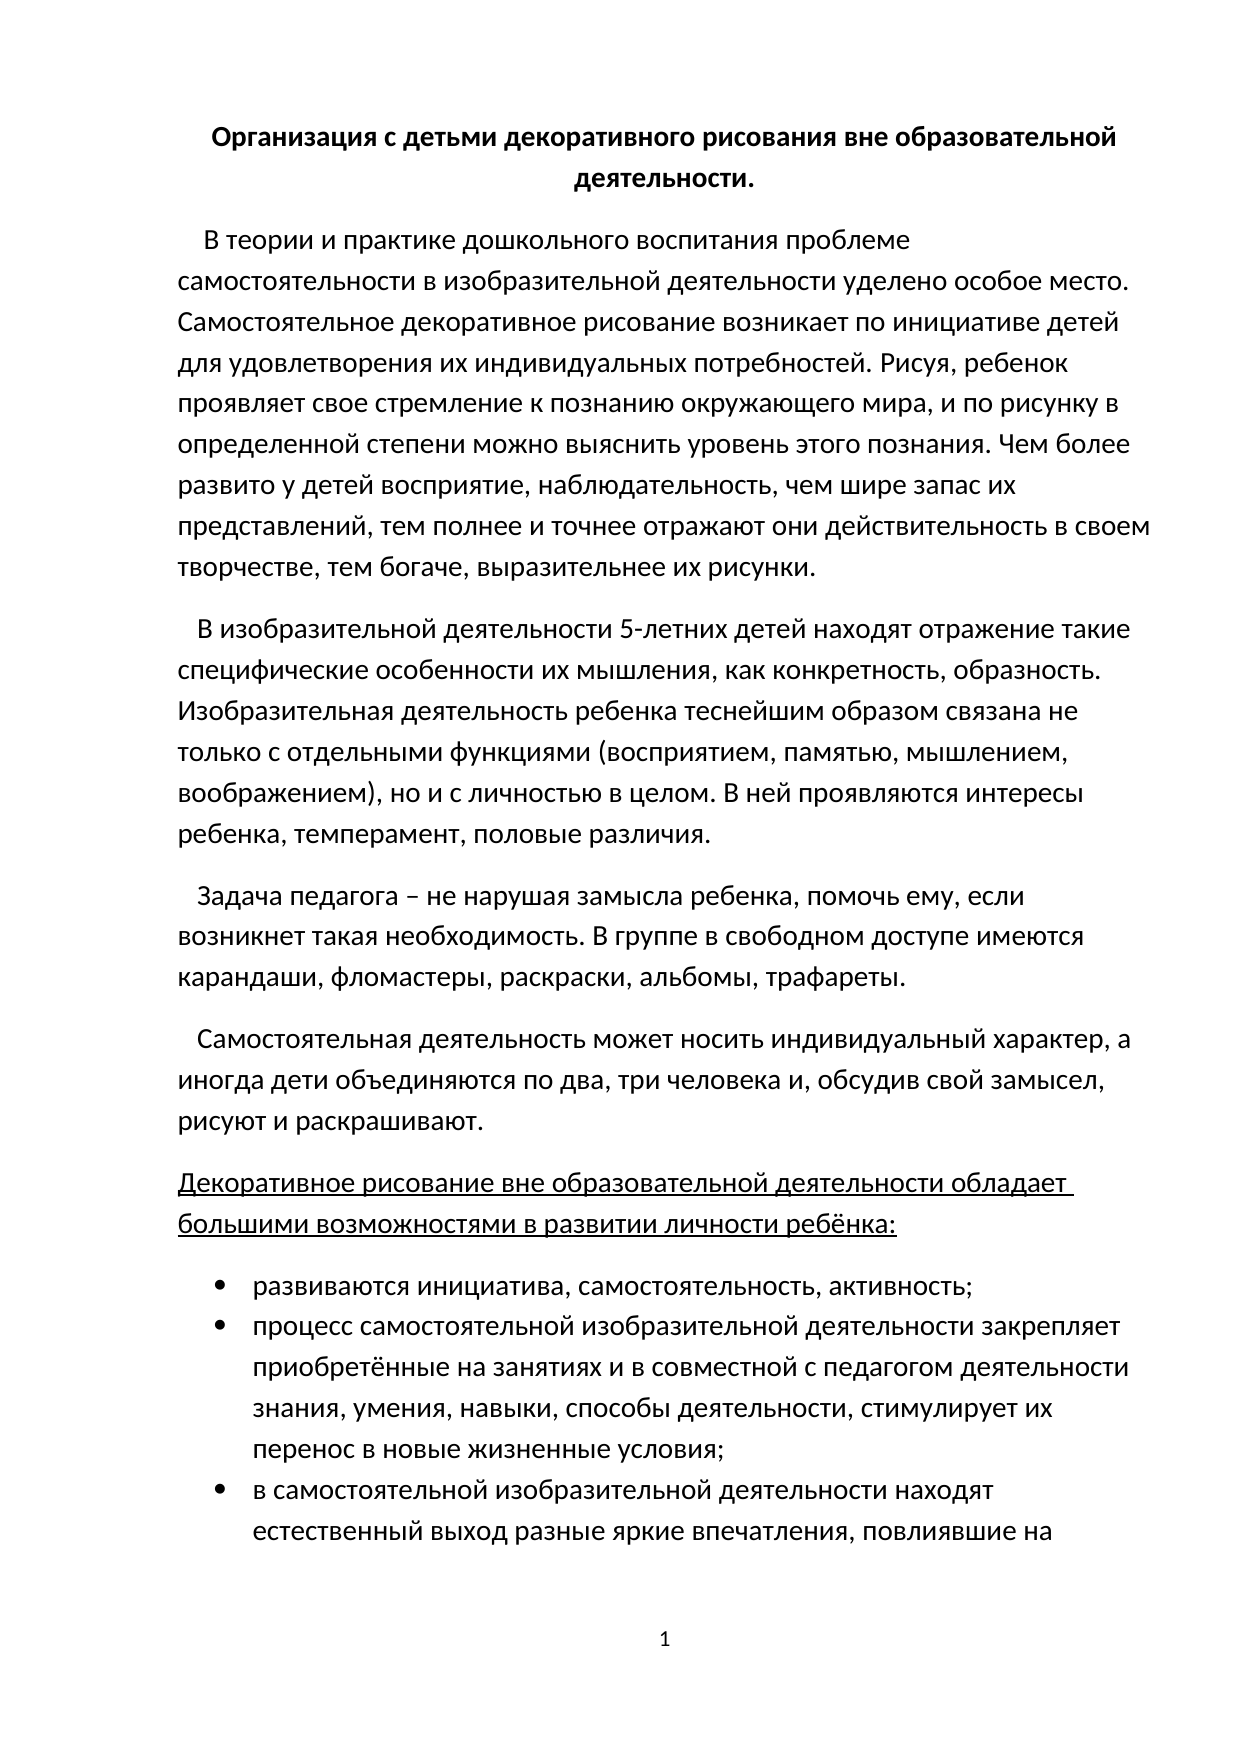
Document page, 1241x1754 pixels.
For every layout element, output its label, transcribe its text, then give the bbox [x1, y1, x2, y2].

list процесс самостоятельной изобразительной деятельности закрепляет приобретённые на занятиях и в совместной с педагогом деятельности знания, умения, навыки, способы деятельности, стимулирует их перенос в новые жизненные условия; [215, 1307, 1152, 1466]
text Самостоятельная деятельность может носить индивидуальный характер, а иногда дети объединяются по два, три человека и, обсудив свой замысел, рисуют и раскрашивают. [177, 1020, 1152, 1138]
text Декоративное рисование вне образовательной деятельности обладает большими возможностями в развитии личности ребёнка: [177, 1164, 1152, 1240]
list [215, 1471, 1152, 1548]
text В изобразительной деятельности 5-летних детей находят отражение такие специфические особенности их мышления, как конкретность, образность. Изобразительная деятельность ребенка теснейшим образом связана не только с отдельными функциями (восприятием, памятью, мышлением, воображением), но и с личностью в целом. В ней проявляются интересы ребенка, темперамент, половые различия. [177, 610, 1152, 850]
text В теории и практике дошкольного воспитания проблеме самостоятельности в изобразительной деятельности уделено особое место. Самостоятельное декоративное рисование возникает по инициативе детей для удовлетворения их индивидуальных потребностей. Рисуя, ребенок проявляет свое стремление к познанию окружающего мира, и по рисунку в определенной степени можно выяснить уровень этого познания. Чем более развито у детей восприятие, наблюдательность, чем шире запас их представлений, тем полнее и точнее отражают они действительность в своем творчестве, тем богаче, выразительнее их рисунки. [177, 221, 1152, 584]
list развиваются инициатива, самостоятельность, активность; [215, 1267, 1152, 1302]
text Организация с детьми декоративного рисования вне образовательной деятельности. [177, 118, 1152, 195]
text Задача педагога – не нарушая замысла ребенка, помочь ему, если возникнет такая необходимость. В группе в свободном доступе имеются карандаши, фломастеры, раскраски, альбомы, трафареты. [177, 877, 1152, 994]
